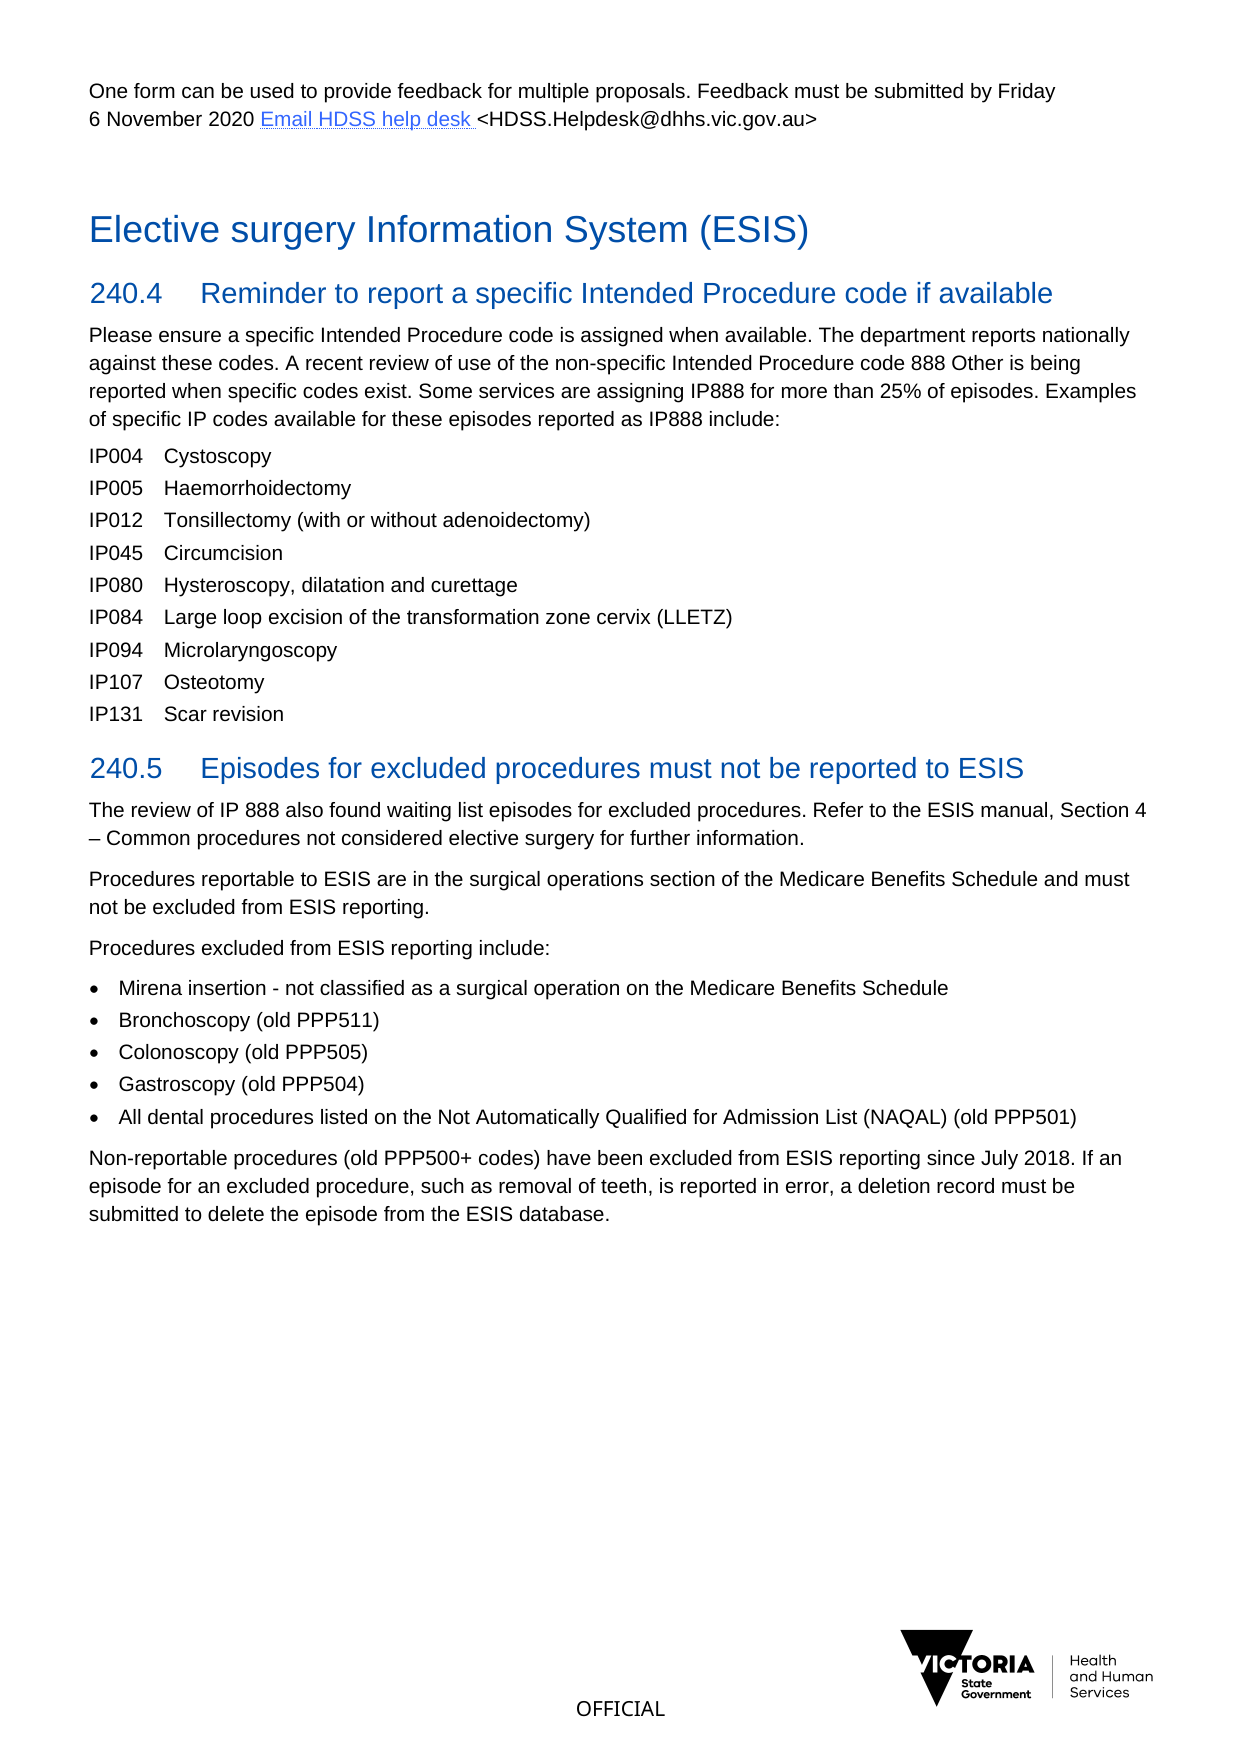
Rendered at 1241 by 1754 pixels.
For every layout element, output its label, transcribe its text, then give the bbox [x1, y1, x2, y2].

text IP084 Large loop excision of the transformation zone cervix (LLETZ) [89, 605, 1152, 629]
subtitle Elective surgery Information System (ESIS) [89, 205, 1152, 251]
text IP094 Microlaryngoscopy [89, 637, 1152, 661]
text One form can be used to provide feedback for multiple proposals. Feedback must be submitted by Friday 6 November 2020 Email HDSS help desk <HDSS.Helpdesk@dhhs.vic.gov.au> [89, 75, 1152, 131]
picture [0, 1624, 1241, 1754]
text IP012 Tonsillectomy (with or without adenoidectomy) [89, 508, 1152, 532]
text IP004 Cystoscopy [89, 444, 1152, 468]
text IP131 Scar revision [89, 702, 1152, 726]
text The review of IP 888 also found waiting list episodes for excluded procedures. Refer to the ESIS manual, Section 4 – Common procedures not considered elective surgery for further information. [89, 794, 1152, 850]
text Gastroscopy (old PPP504) [89, 1069, 1152, 1097]
text Procedures excluded from ESIS reporting include: [89, 931, 1152, 959]
text IP005 Haemorrhoidectomy [89, 476, 1152, 500]
text IP107 Osteotomy [89, 670, 1152, 694]
text IP045 Circumcision [89, 541, 1152, 564]
text Please ensure a specific Intended Procedure code is assigned when available. The department reports nationally against these codes. A recent review of use of the non-specific Intended Procedure code 888 Other is being reported when specific codes exist. Some services are assigning IP888 for more than 25% of episodes. Examples of specific IP codes available for these episodes reported as IP888 include: [89, 319, 1152, 431]
text Non-reportable procedures (old PPP500+ codes) have been excluded from ESIS reporting since July 2018. If an episode for an excluded procedure, such as removal of teeth, is reported in error, a deletion record must be submitted to delete the episode from the ESIS database. [89, 1142, 1152, 1226]
text Bronchoscopy (old PPP511) [89, 1004, 1152, 1032]
text Colonoscopy (old PPP505) [89, 1037, 1152, 1065]
text Procedures reportable to ESIS are in the surgical operations section of the Medicare Benefits Schedule and must not be excluded from ESIS reporting. [89, 863, 1152, 919]
text All dental procedures listed on the Not Automatically Qualified for Admission List (NAQAL) (old PPP501) [89, 1101, 1152, 1129]
text Mirena insertion - not classified as a surgical operation on the Medicare Benefits Schedule [89, 972, 1152, 1000]
subtitle Reminder to report a specific Intended Procedure code if available [163, 276, 1152, 309]
text IP080 Hysteroscopy, dilatation and curettage [89, 573, 1152, 597]
subtitle Episodes for excluded procedures must not be reported to ESIS [163, 751, 1152, 784]
